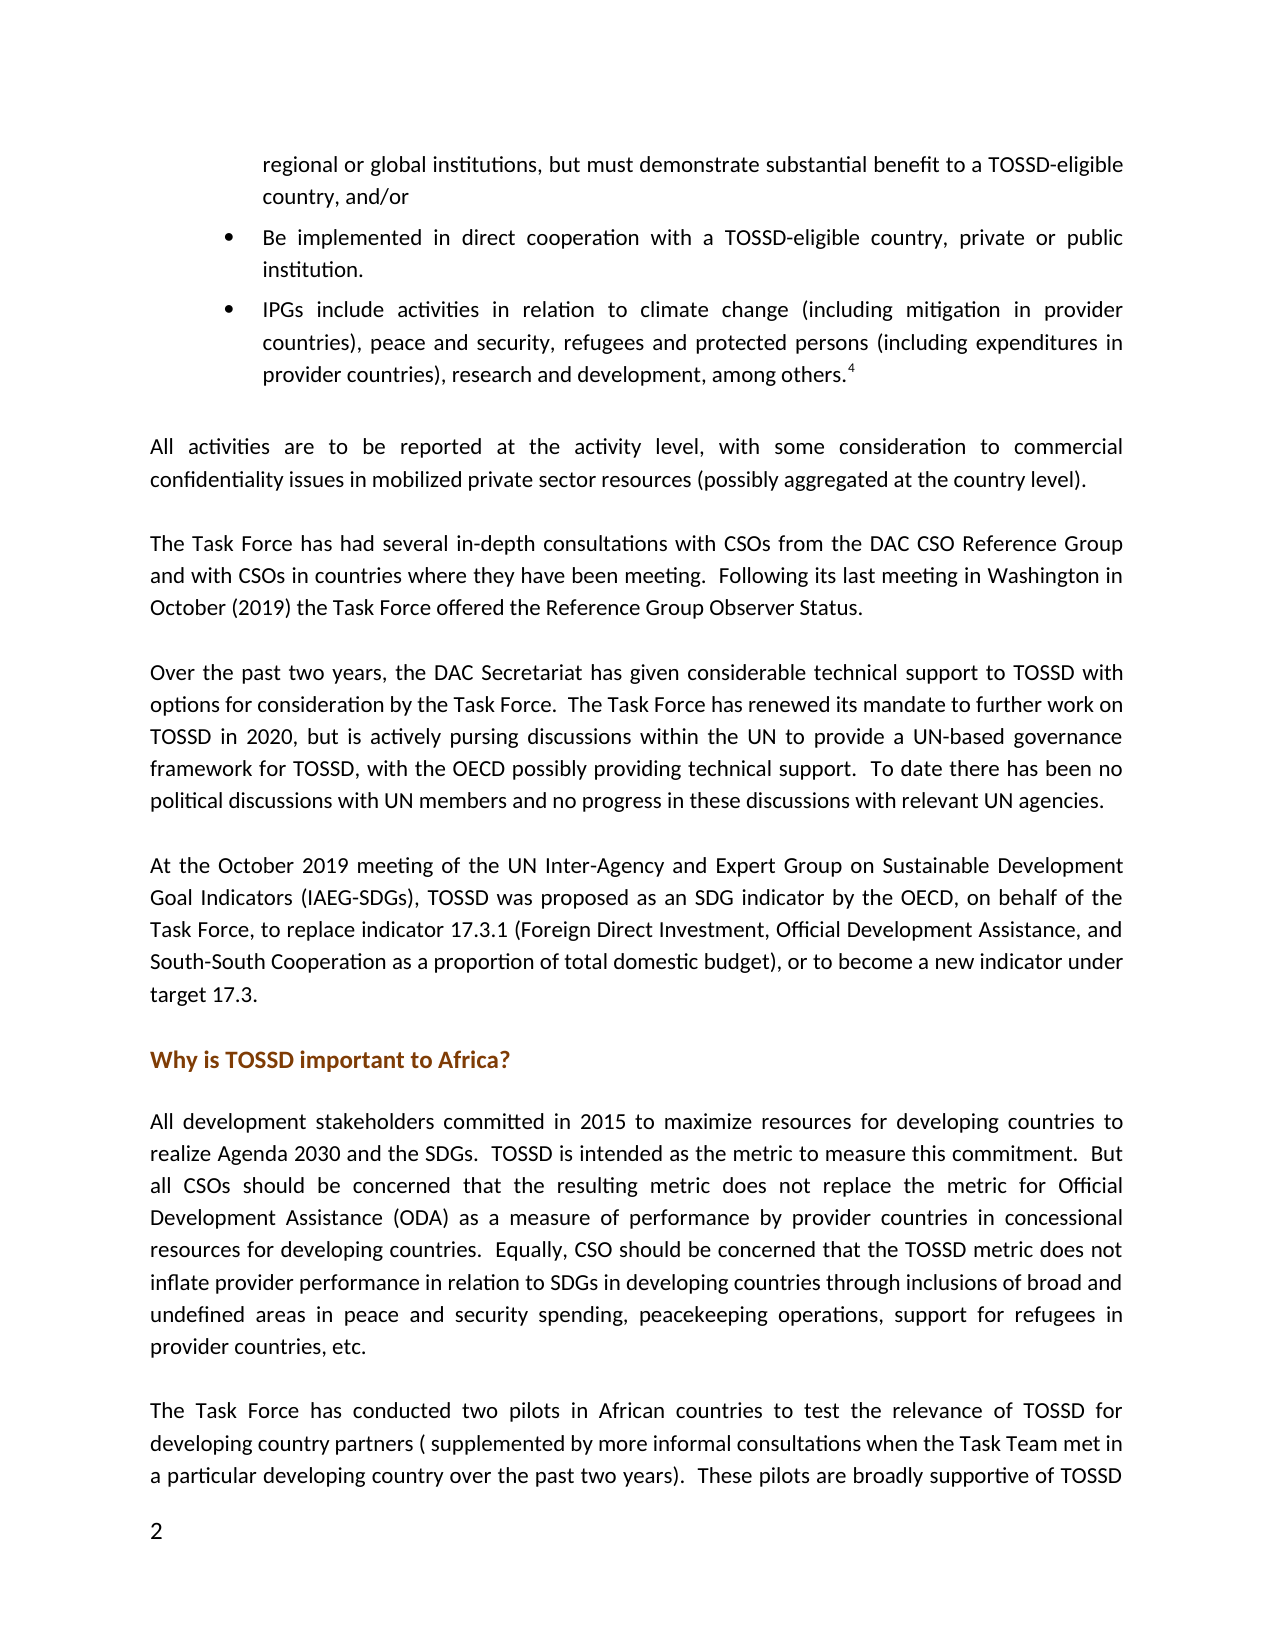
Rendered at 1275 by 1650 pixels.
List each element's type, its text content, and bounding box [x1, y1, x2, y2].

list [225, 150, 1125, 210]
text Over the past two years, the DAC Secretariat has given considerable technical support to TOSSD with options for consideration by the Task Force. The Task Force has renewed its mandate to further work on TOSSD in 2020, but is actively pursing discussions within the UN to provide a UN-based governance framework for TOSSD, with the OECD possibly providing technical support. To date there has been no political discussions with UN members and no progress in these discussions with relevant UN agencies. [150, 658, 1125, 814]
text All development stakeholders committed in 2015 to maximize resources for developing countries to realize Agenda 2030 and the SDGs. TOSSD is intended as the metric to measure this commitment. But all CSOs should be concerned that the resulting metric does not replace the metric for Official Development Assistance (ODA) as a measure of performance by provider countries in concessional resources for developing countries. Equally, CSO should be concerned that the TOSSD metric does not inflate provider performance in relation to SDGs in developing countries through inclusions of broad and undefined areas in peace and security spending, peacekeeping operations, support for refugees in provider countries, etc. [150, 1107, 1125, 1360]
list IPGs include activities in relation to climate change (including mitigation in provider countries), peace and security, refugees and protected persons (including expenditures in provider countries), research and development, among others. [225, 295, 1125, 388]
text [150, 1396, 1125, 1489]
text The Task Force has had several in-depth consultations with CSOs from the DAC CSO Reference Group and with CSOs in countries where they have been meeting. Following its last meeting in Washington in October (2019) the Task Force offered the Reference Group Observer Status. [150, 529, 1125, 621]
text At the October 2019 meeting of the UN Inter-Agency and Expert Group on Sustainable Development Goal Indicators (IAEG-SDGs), TOSSD was proposed as an SDG indicator by the OECD, on behalf of the Task Force, to replace indicator 17.3.1 (Foreign Direct Investment, Official Development Assistance, and South-South Cooperation as a proportion of total domestic budget), or to become a new indicator under target 17.3. [150, 851, 1125, 1008]
text Why is TOSSD important to Africa? [150, 1044, 1125, 1074]
list Be implemented in direct cooperation with a TOSSD-eligible country, private or public institution. [225, 223, 1125, 283]
text All activities are to be reported at the activity level, with some consideration to commercial confidentiality issues in mobilized private sector resources (possibly aggregated at the country level). [150, 432, 1125, 493]
